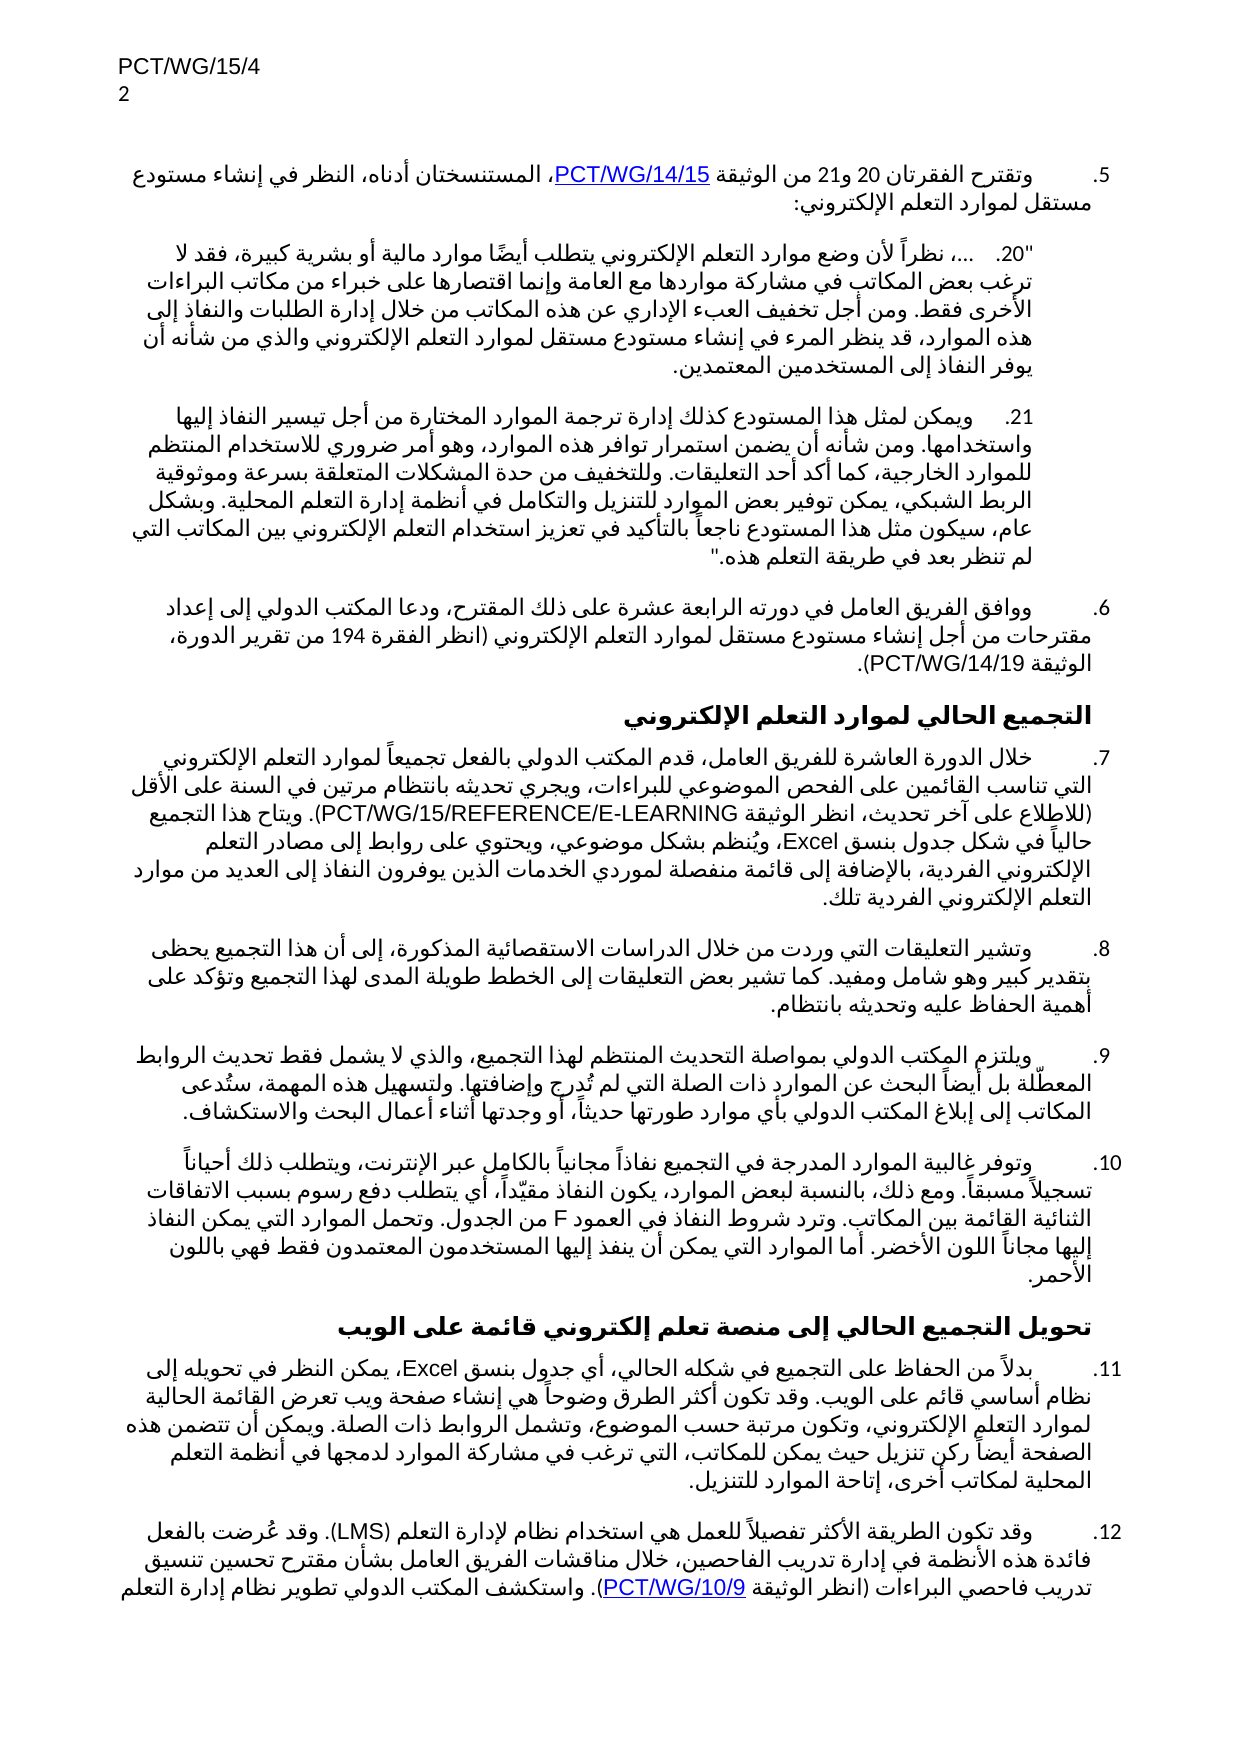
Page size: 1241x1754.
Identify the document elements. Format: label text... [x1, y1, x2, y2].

text خلال الدورة العاشرة للفريق العامل، قدم المكتب الدولي بالفعل تجميعاً لموارد التعلم الإلكتروني التي تناسب القائمين على الفحص الموضوعي للبراءات، ويجري تحديثه بانتظام مرتين في السنة على الأقل (للاطلاع على آخر تحديث، انظر الوثيقة PCT/WG/15/REFERENCE/E-LEARNING). ويتاح هذا التجميع حالياً في شكل جدول بنسق Excel، ويُنظم بشكل موضوعي، ويحتوي على روابط إلى مصادر التعلم الإلكتروني الفردية، بالإضافة إلى قائمة منفصلة لموردي الخدمات الذين يوفرون النفاذ إلى العديد من موارد التعلم الإلكتروني الفردية تلك. [118, 743, 1092, 911]
text وتوفر غالبية الموارد المدرجة في التجميع نفاذاً مجانياً بالكامل عبر الإنترنت، ويتطلب ذلك أحياناً تسجيلاً مسبقاً. ومع ذلك، بالنسبة لبعض الموارد، يكون النفاذ مقيّداً، أي يتطلب دفع رسوم بسبب الاتفاقات الثنائية القائمة بين المكاتب. وترد شروط النفاذ في العمود F من الجدول. وتحمل الموارد التي يمكن النفاذ إليها مجاناً اللون الأخضر. أما الموارد التي يمكن أن ينفذ إليها المستخدمون المعتمدون فقط فهي باللون الأحمر. [118, 1148, 1092, 1288]
list "20. ...، نظراً لأن وضع موارد التعلم الإلكتروني يتطلب أيضًا موارد مالية أو بشرية كبيرة، فقد لا ترغب بعض المكاتب في مشاركة مواردها مع العامة وإنما اقتصارها على خبراء من مكاتب البراءات الأخرى فقط. ومن أجل تخفيف العبء الإداري عن هذه المكاتب من خلال إدارة الطلبات والنفاذ إلى هذه الموارد، قد ينظر المرء في إنشاء مستودع مستقل لموارد التعلم الإلكتروني والذي من شأنه أن يوفر النفاذ إلى المستخدمين المعتمدين. [118, 239, 1033, 379]
subtitle التجميع الحالي لموارد التعلم الإلكتروني [118, 700, 1092, 731]
text بدلاً من الحفاظ على التجميع في شكله الحالي، أي جدول بنسق Excel، يمكن النظر في تحويله إلى نظام أساسي قائم على الويب. وقد تكون أكثر الطرق وضوحاً هي إنشاء صفحة ويب تعرض القائمة الحالية لموارد التعلم الإلكتروني، وتكون مرتبة حسب الموضوع، وتشمل الروابط ذات الصلة. ويمكن أن تتضمن هذه الصفحة أيضاً ركن تنزيل حيث يمكن للمكاتب، التي ترغب في مشاركة الموارد لدمجها في أنظمة التعلم المحلية لمكاتب أخرى، إتاحة الموارد للتنزيل. [118, 1354, 1092, 1494]
list 21. ويمكن لمثل هذا المستودع كذلك إدارة ترجمة الموارد المختارة من أجل تيسير النفاذ إليها واستخدامها. ومن شأنه أن يضمن استمرار توافر هذه الموارد، وهو أمر ضروري للاستخدام المنتظم للموارد الخارجية، كما أكد أحد التعليقات. وللتخفيف من حدة المشكلات المتعلقة بسرعة وموثوقية الربط الشبكي، يمكن توفير بعض الموارد للتنزيل والتكامل في أنظمة إدارة التعلم المحلية. وبشكل عام، سيكون مثل هذا المستودع ناجعاً بالتأكيد في تعزيز استخدام التعلم الإلكتروني بين المكاتب التي لم تنظر بعد في طريقة التعلم هذه." [118, 402, 1033, 570]
text ويلتزم المكتب الدولي بمواصلة التحديث المنتظم لهذا التجميع، والذي لا يشمل فقط تحديث الروابط المعطّلة بل أيضاً البحث عن الموارد ذات الصلة التي لم تُدرج وإضافتها. ولتسهيل هذه المهمة، ستُدعى المكاتب إلى إبلاغ المكتب الدولي بأي موارد طورتها حديثاً، أو وجدتها أثناء أعمال البحث والاستكشاف. [118, 1041, 1092, 1125]
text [118, 1517, 1092, 1601]
text وتقترح الفقرتان 20 و21 من الوثيقة PCT/WG/14/15، المستنسختان أدناه، النظر في إنشاء مستودع مستقل لموارد التعلم الإلكتروني: [118, 160, 1092, 216]
text ووافق الفريق العامل في دورته الرابعة عشرة على ذلك المقترح، ودعا المكتب الدولي إلى إعداد مقترحات من أجل إنشاء مستودع مستقل لموارد التعلم الإلكتروني (انظر الفقرة 194 من تقرير الدورة، الوثيقة PCT/WG/14/19). [118, 593, 1092, 677]
text وتشير التعليقات التي وردت من خلال الدراسات الاستقصائية المذكورة، إلى أن هذا التجميع يحظى بتقدير كبير وهو شامل ومفيد. كما تشير بعض التعليقات إلى الخطط طويلة المدى لهذا التجميع وتؤكد على أهمية الحفاظ عليه وتحديثه بانتظام. [118, 934, 1092, 1018]
subtitle تحويل التجميع الحالي إلى منصة تعلم إلكتروني قائمة على الويب [118, 1311, 1092, 1342]
